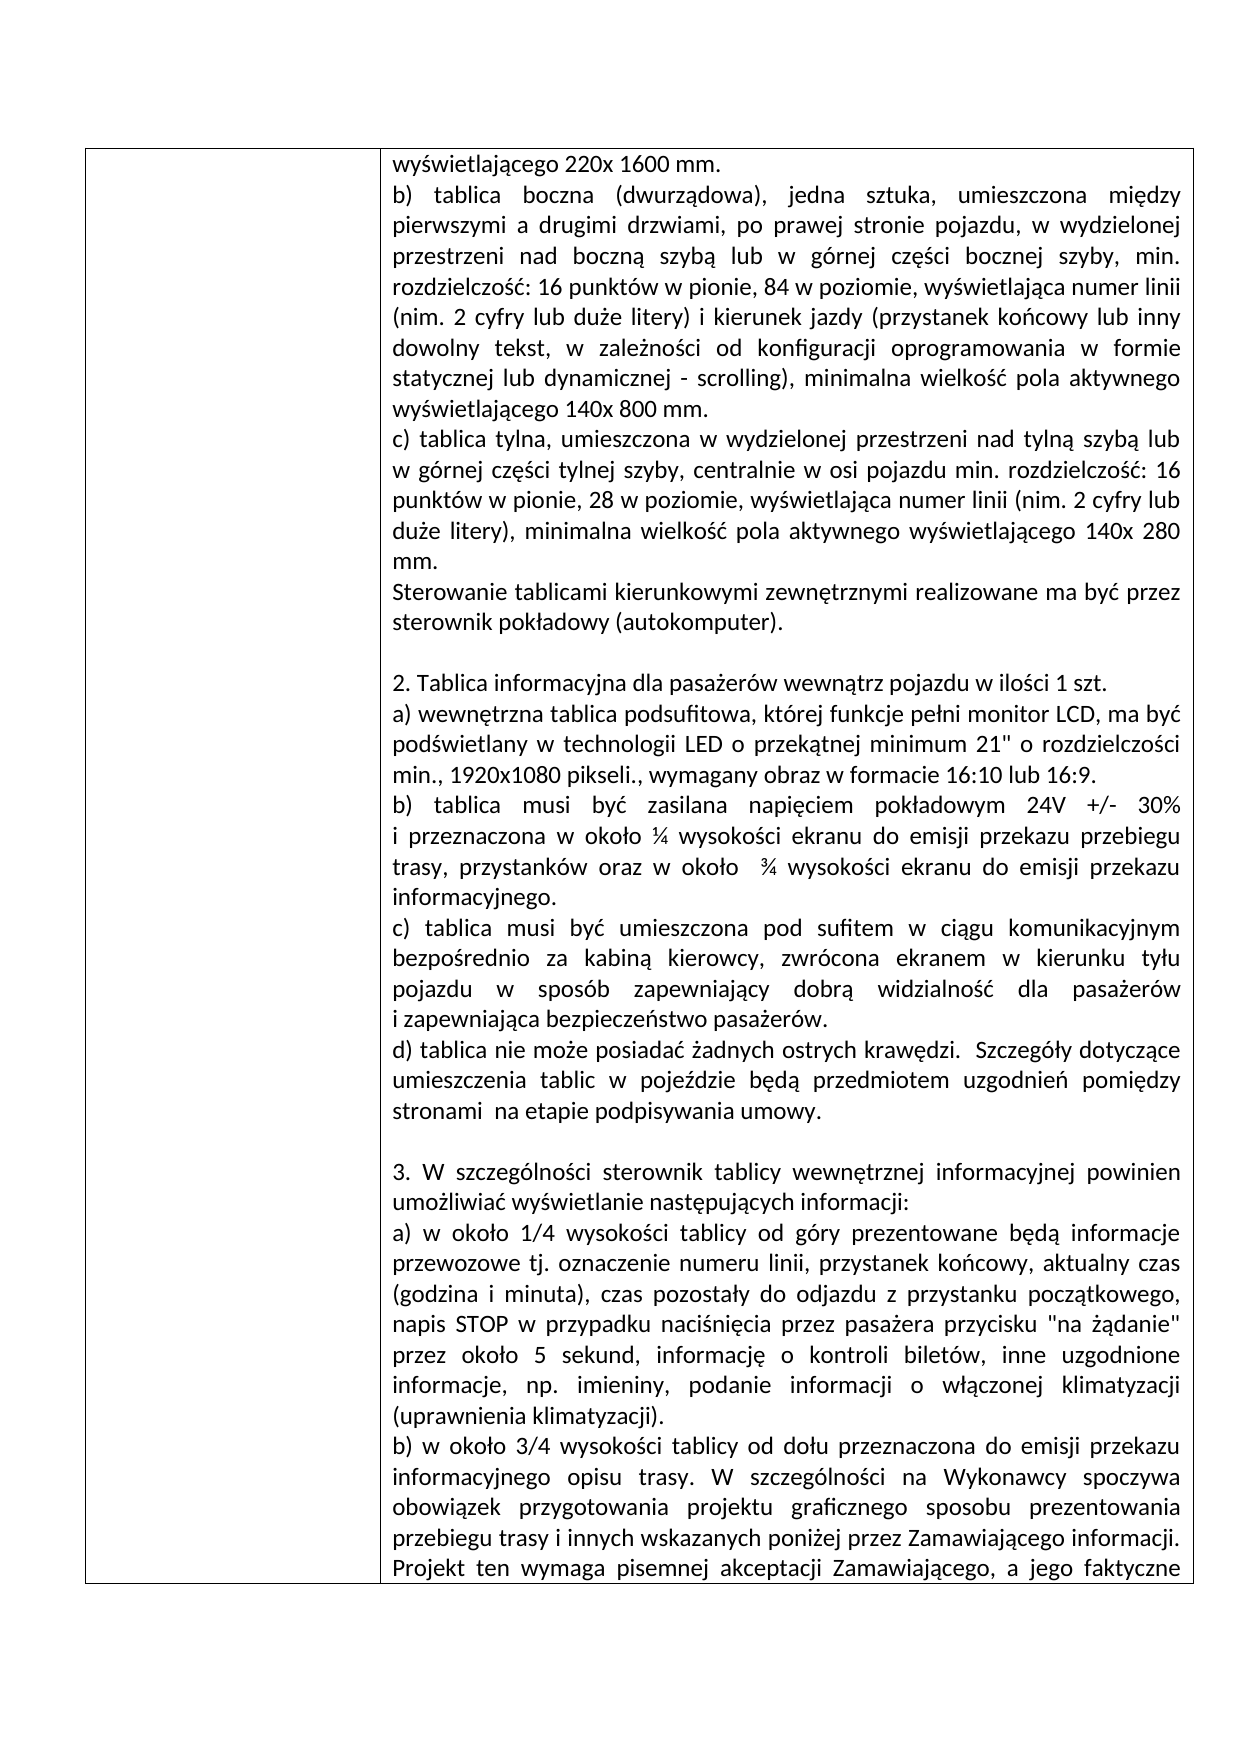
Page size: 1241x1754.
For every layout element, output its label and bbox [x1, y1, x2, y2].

table_cell [381, 149, 1193, 1583]
table_cell [86, 149, 380, 1583]
